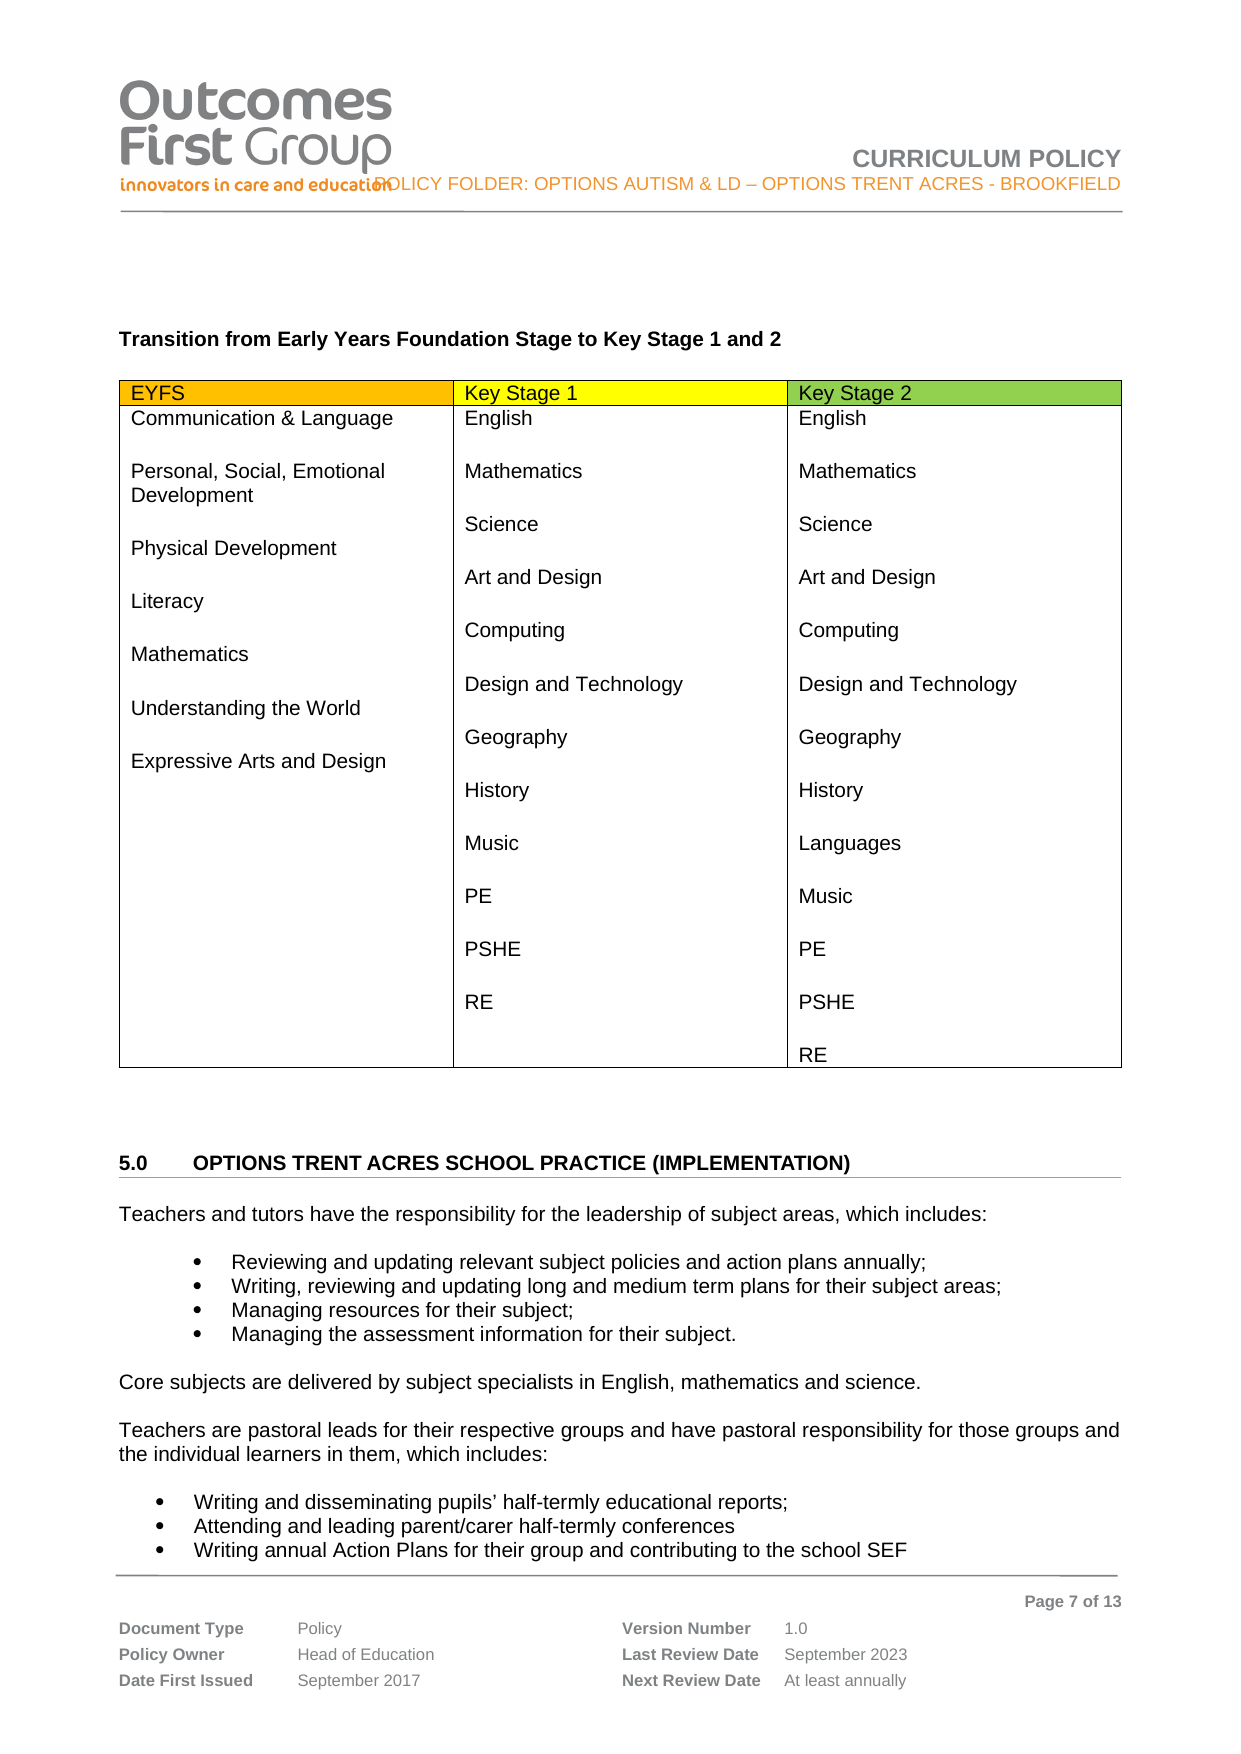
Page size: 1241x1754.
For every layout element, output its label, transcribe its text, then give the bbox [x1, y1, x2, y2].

text Teachers are pastoral leads for their respective groups and have pastoral responsibility for those groups and the individual learners in them, which includes: [119, 1418, 1121, 1466]
list Managing the assessment information for their subject. [194, 1322, 1121, 1346]
table_header Key Stage 2 [788, 381, 1121, 405]
list Reviewing and updating relevant subject policies and action plans annually; [194, 1249, 1121, 1274]
table_cell English Mathematics Science Art and Design Computing Design and Technology Geography History Music PE PSHE RE [454, 406, 787, 1067]
list Attending and leading parent/carer half-termly conferences [156, 1514, 1121, 1538]
table_cell Communication & Language Personal, Social, Emotional Development Physical Development Literacy Mathematics Understanding the World Expressive Arts and Design [120, 406, 453, 1067]
text Transition from Early Years Foundation Stage to Key Stage 1 and 2 [119, 327, 1121, 351]
list Writing annual Action Plans for their group and contributing to the school SEF [156, 1538, 1121, 1562]
list Writing, reviewing and updating long and medium term plans for their subject areas; [194, 1274, 1121, 1298]
table_header EYFS [120, 381, 453, 405]
text Teachers and tutors have the responsibility for the leadership of subject areas, which includes: [119, 1178, 1121, 1226]
list Managing resources for their subject; [194, 1298, 1121, 1322]
table_header Key Stage 1 [454, 381, 787, 405]
table_cell English Mathematics Science Art and Design Computing Design and Technology Geography History Languages Music PE PSHE RE [788, 406, 1121, 1067]
text Core subjects are delivered by subject specialists in English, mathematics and science. [119, 1370, 1121, 1394]
picture [118, 79, 393, 193]
picture [389, 178, 393, 189]
list Writing and disseminating pupils’ half-termly educational reports; [156, 1489, 1121, 1514]
subtitle OPTIONS TRENT ACRES SCHOOL PRACTICE (IMPLEMENTATION) [119, 1151, 1121, 1177]
